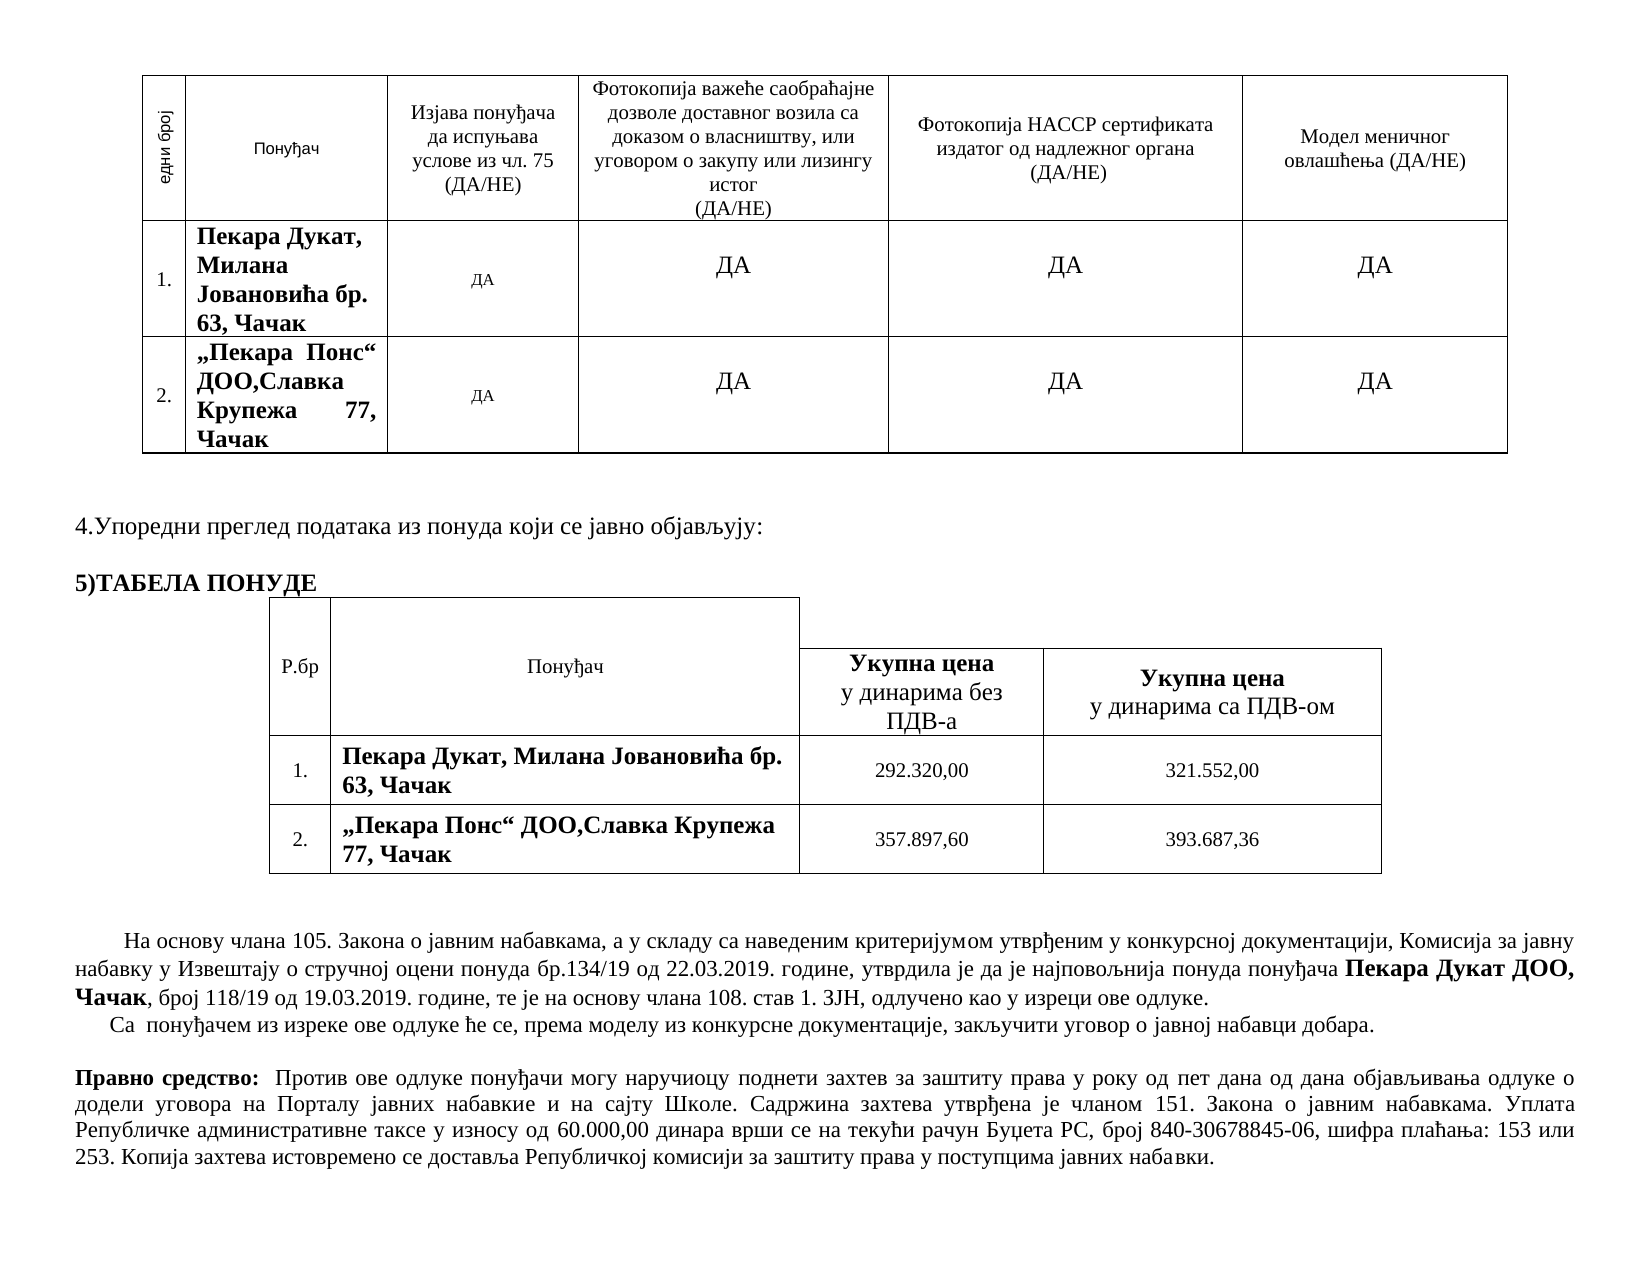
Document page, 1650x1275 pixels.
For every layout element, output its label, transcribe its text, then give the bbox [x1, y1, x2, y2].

text Правно средство: Против ове одлуке понуђачи могу наручиоцу поднети захтев за заштиту права у року од пет дана од дана објављивања одлуке о додели уговора на Порталу јавних набавкие и на сајту Школе. Садржина захтева утврђена је чланом 151. Закона о јавним набавкама. Уплата Републичке административне таксе у износу од 60.000,00 динара врши се на текући рачун Буџета РС, број 840-30678845-06, шифра плаћања: 153 или 253. Копија захтева истовремено се доставља Републичкој комисији за заштиту права у поступцима јавних набавки. [75, 1064, 1575, 1169]
table_cell Изјава понуђача да испуњава услове из чл. 75 (ДА/НЕ) [388, 76, 578, 220]
table_cell 321.552,00 [1044, 736, 1381, 804]
table_cell ДА [579, 221, 888, 336]
table_cell „Пекара Понс“ ДОО,Славка Крупежа 77, Чачак [331, 805, 799, 873]
table_cell ДА [889, 337, 1242, 452]
table_header Редни број [143, 76, 185, 220]
table_cell Укупна цена у динарима са ПДВ-ом [1044, 649, 1381, 735]
table_cell Пекара Дукат, Милана Јовановића бр. 63, Чачак [186, 221, 387, 336]
table_cell Модел меничног овлашћења (ДА/НЕ) [1243, 76, 1507, 220]
table_cell Укупна цена у динарима без ПДВ-а [800, 649, 1043, 735]
table_cell 357.897,60 [800, 805, 1043, 873]
table_cell „Пекара Понс“ ДОО,Славка Крупежа 77, Чачак [186, 337, 387, 452]
table_cell ДА [388, 221, 578, 336]
table_cell ДА [579, 337, 888, 452]
table_cell ДА [1243, 337, 1507, 452]
table_cell Пекара Дукат, Милана Јовановића бр. 63, Чачак [331, 736, 799, 804]
table_cell ДА [889, 221, 1242, 336]
table_cell 1. [143, 221, 185, 336]
text Са понуђачем из изреке ове одлуке ће се, према моделу из конкурсне документације, закључити уговор о јавној набавци добара. [75, 1011, 1575, 1037]
text 5)ТАБЕЛА ПОНУДЕ [75, 568, 1575, 597]
table_cell Фотокопија важеће саобраћајне дозволе доставног возила са доказом о власништву, или уговором о закупу или лизингу истог (ДА/НЕ) [579, 76, 888, 220]
table_cell 292.320,00 [800, 736, 1043, 804]
text 4.Упоредни преглед података из понуда који се јавно објављују: [75, 511, 1575, 540]
table_cell ДА [388, 337, 578, 452]
table_cell 2. [143, 337, 185, 452]
table_cell ДА [1243, 221, 1507, 336]
table_header Р.бр [270, 598, 330, 735]
table_cell 2. [270, 805, 330, 873]
table_cell Фотокопија HACCP сертификата издатог од надлежног органа (ДА/НЕ) [889, 76, 1242, 220]
table_header Понуђач [331, 598, 799, 735]
table_cell 393.687,36 [1044, 805, 1381, 873]
table_cell 1. [270, 736, 330, 804]
table_cell Понуђач [186, 76, 387, 220]
text На основу члана 105. Закона о јавним набавкама, а у складу са наведеним критеријумом утврђеним у конкурсној документацији, Комисија за јавну набавку у Извештају о стручној оцени понуда бр.134/19 од 22.03.2019. године, утврдила је да је најповољнија понуда понуђача Пекара Дукат ДОО, Чачак, број 118/19 од 19.03.2019. године, те је на основу члана 108. став 1. ЗЈН, одлучено као у изреци ове одлуке. [75, 927, 1575, 1011]
